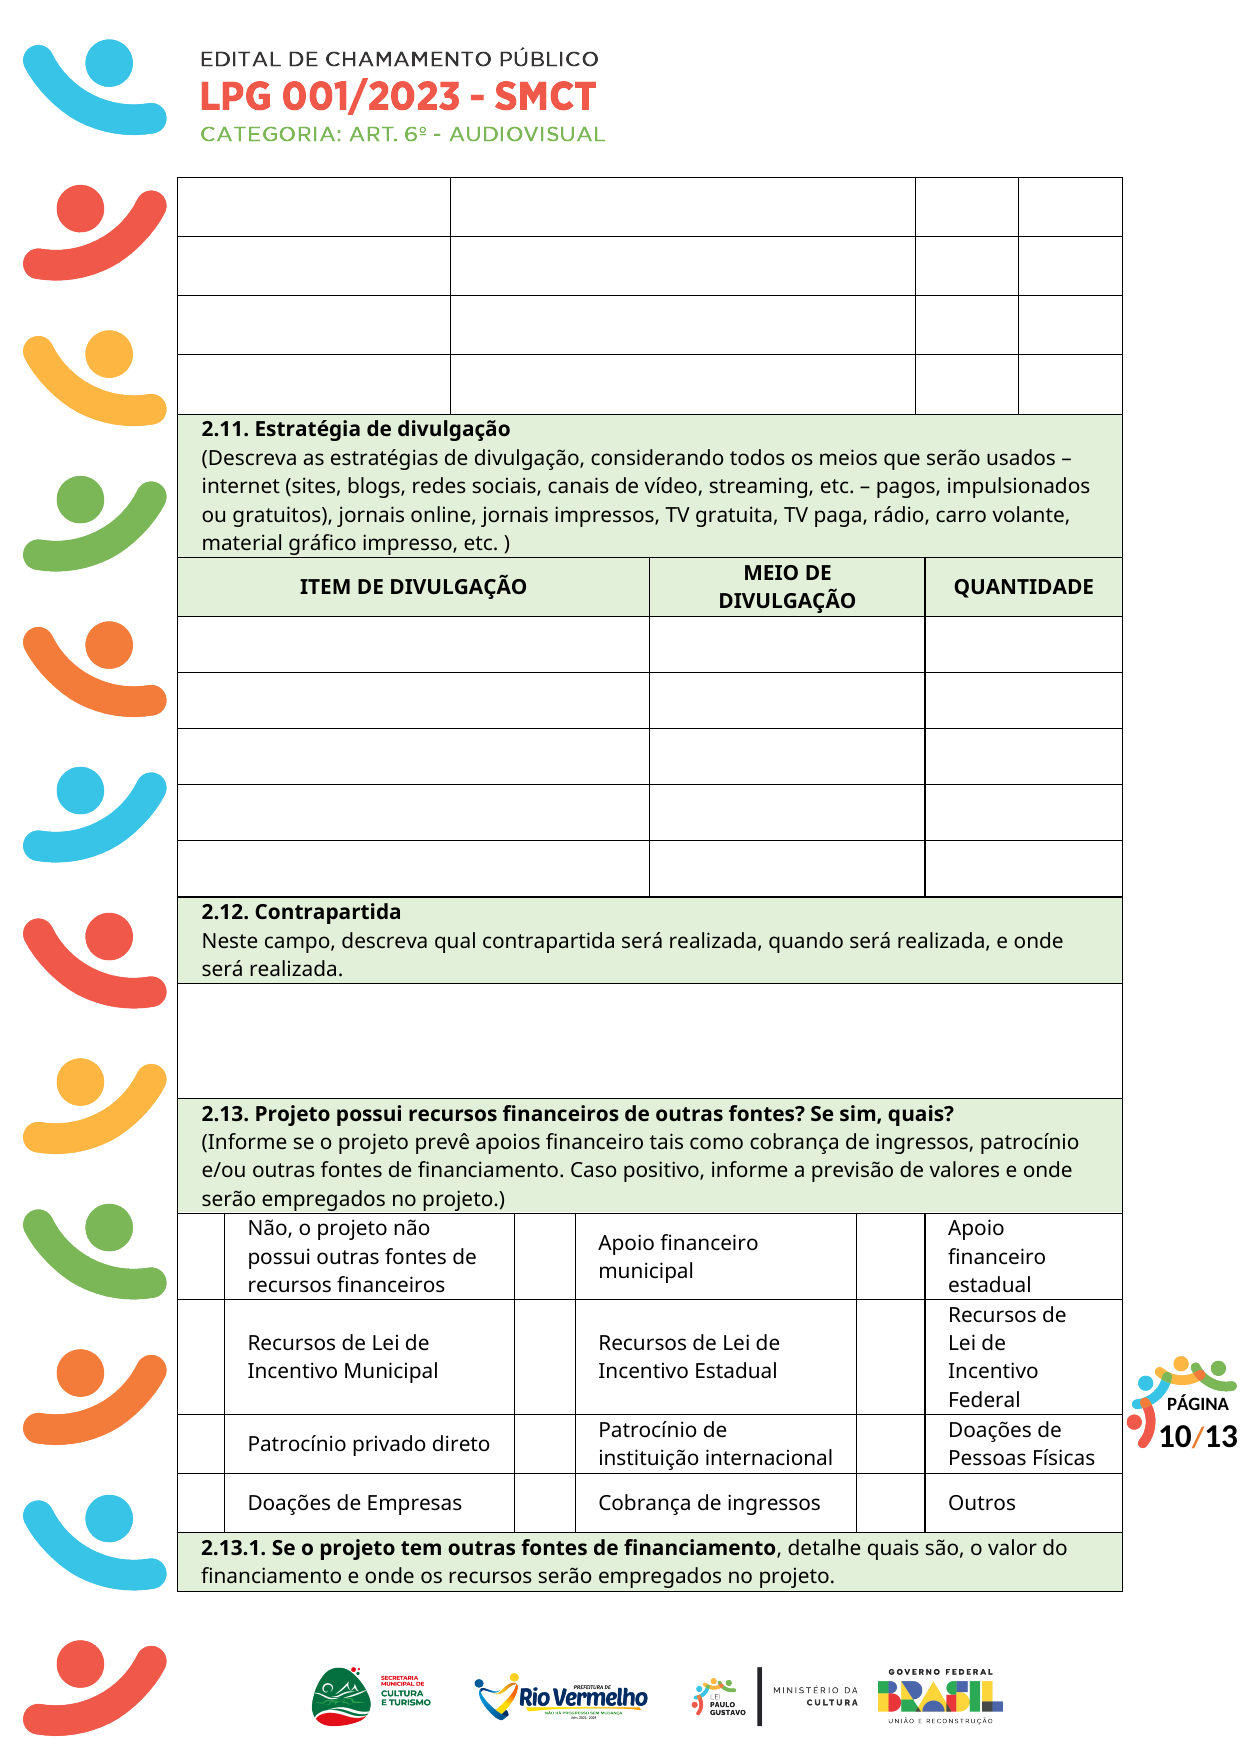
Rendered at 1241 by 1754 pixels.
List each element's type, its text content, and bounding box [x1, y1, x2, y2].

table_cell [451, 237, 915, 295]
table_cell [178, 355, 450, 413]
table_cell Patrocínio privado direto [225, 1415, 514, 1473]
table_cell 2.12. Contrapartida Neste campo, descreva qual contrapartida será realizada, quando será realizada, e onde será realizada. [178, 898, 1122, 983]
table_cell [650, 617, 924, 672]
table_cell [178, 296, 450, 354]
table_cell 2.13. Projeto possui recursos financeiros de outras fontes? Se sim, quais? (Informe se o projeto prevê apoios financeiro tais como cobrança de ingressos, patrocínio e/ou outras fontes de financiamento. Caso positivo, informe a previsão de valores e onde serão empregados no projeto.) [178, 1099, 1122, 1212]
table_cell [857, 1214, 924, 1299]
table_cell [178, 237, 450, 295]
table_cell Recursos de Lei de Incentivo Municipal [225, 1300, 514, 1413]
table_cell [178, 841, 649, 896]
table_cell Cobrança de ingressos [576, 1474, 856, 1532]
table_cell [650, 729, 924, 784]
table_cell [650, 841, 924, 896]
table_cell [926, 729, 1122, 784]
table_cell [1019, 355, 1122, 413]
table_cell MEIO DE DIVULGAÇÃO [650, 558, 924, 616]
table_cell [451, 355, 915, 413]
table_cell [178, 1300, 224, 1413]
picture [0, 1, 1241, 1754]
table_cell [178, 1474, 224, 1532]
table_cell [857, 1474, 924, 1532]
table_cell [926, 785, 1122, 840]
table_cell Não, o projeto não possui outras fontes de recursos financeiros [225, 1214, 514, 1299]
table_cell [515, 1214, 575, 1299]
table_cell Apoio financeiro estadual [926, 1214, 1122, 1299]
table_cell [650, 673, 924, 728]
table_cell [178, 1415, 224, 1473]
table_cell Recursos de Lei de Incentivo Federal [926, 1300, 1122, 1413]
table_cell [857, 1415, 924, 1473]
table_cell Doações de Empresas [225, 1474, 514, 1532]
table_cell [1019, 178, 1122, 236]
table_cell Outros [926, 1474, 1122, 1532]
table_cell QUANTIDADE [926, 558, 1122, 616]
table_cell [1019, 296, 1122, 354]
table_cell [515, 1300, 575, 1413]
table_cell 2.11. Estratégia de divulgação (Descreva as estratégias de divulgação, considerando todos os meios que serão usados – internet (sites, blogs, redes sociais, canais de vídeo, streaming, etc. – pagos, impulsionados ou gratuitos), jornais online, jornais impressos, TV gratuita, TV paga, rádio, carro volante, material gráfico impresso, etc. ) [178, 415, 1122, 557]
table_cell ITEM DE DIVULGAÇÃO [178, 558, 649, 616]
table_cell [451, 296, 915, 354]
table_cell [178, 729, 649, 784]
table_cell [916, 237, 1018, 295]
table_cell [1019, 237, 1122, 295]
table_cell 2.13.1. Se o projeto tem outras fontes de financiamento, detalhe quais são, o valor do financiamento e onde os recursos serão empregados no projeto. [178, 1533, 1122, 1591]
table_cell [916, 178, 1018, 236]
table_cell [857, 1300, 924, 1413]
table_cell [926, 841, 1122, 896]
table_cell Recursos de Lei de Incentivo Estadual [576, 1300, 856, 1413]
table_cell [515, 1474, 575, 1532]
table_cell [178, 178, 450, 236]
table_cell [926, 617, 1122, 672]
table_cell [916, 296, 1018, 354]
table_cell Doações de Pessoas Físicas [926, 1415, 1122, 1473]
table_cell [178, 984, 1122, 1098]
table_cell [926, 673, 1122, 728]
table_cell [178, 785, 649, 840]
table_cell [178, 673, 649, 728]
table_cell [650, 785, 924, 840]
table_cell [451, 178, 915, 236]
table_cell Patrocínio de instituição internacional [576, 1415, 856, 1473]
table_cell [515, 1415, 575, 1473]
table_cell [178, 617, 649, 672]
table_cell [916, 355, 1018, 413]
table_cell Apoio financeiro municipal [576, 1214, 856, 1299]
table_cell [178, 1214, 224, 1299]
